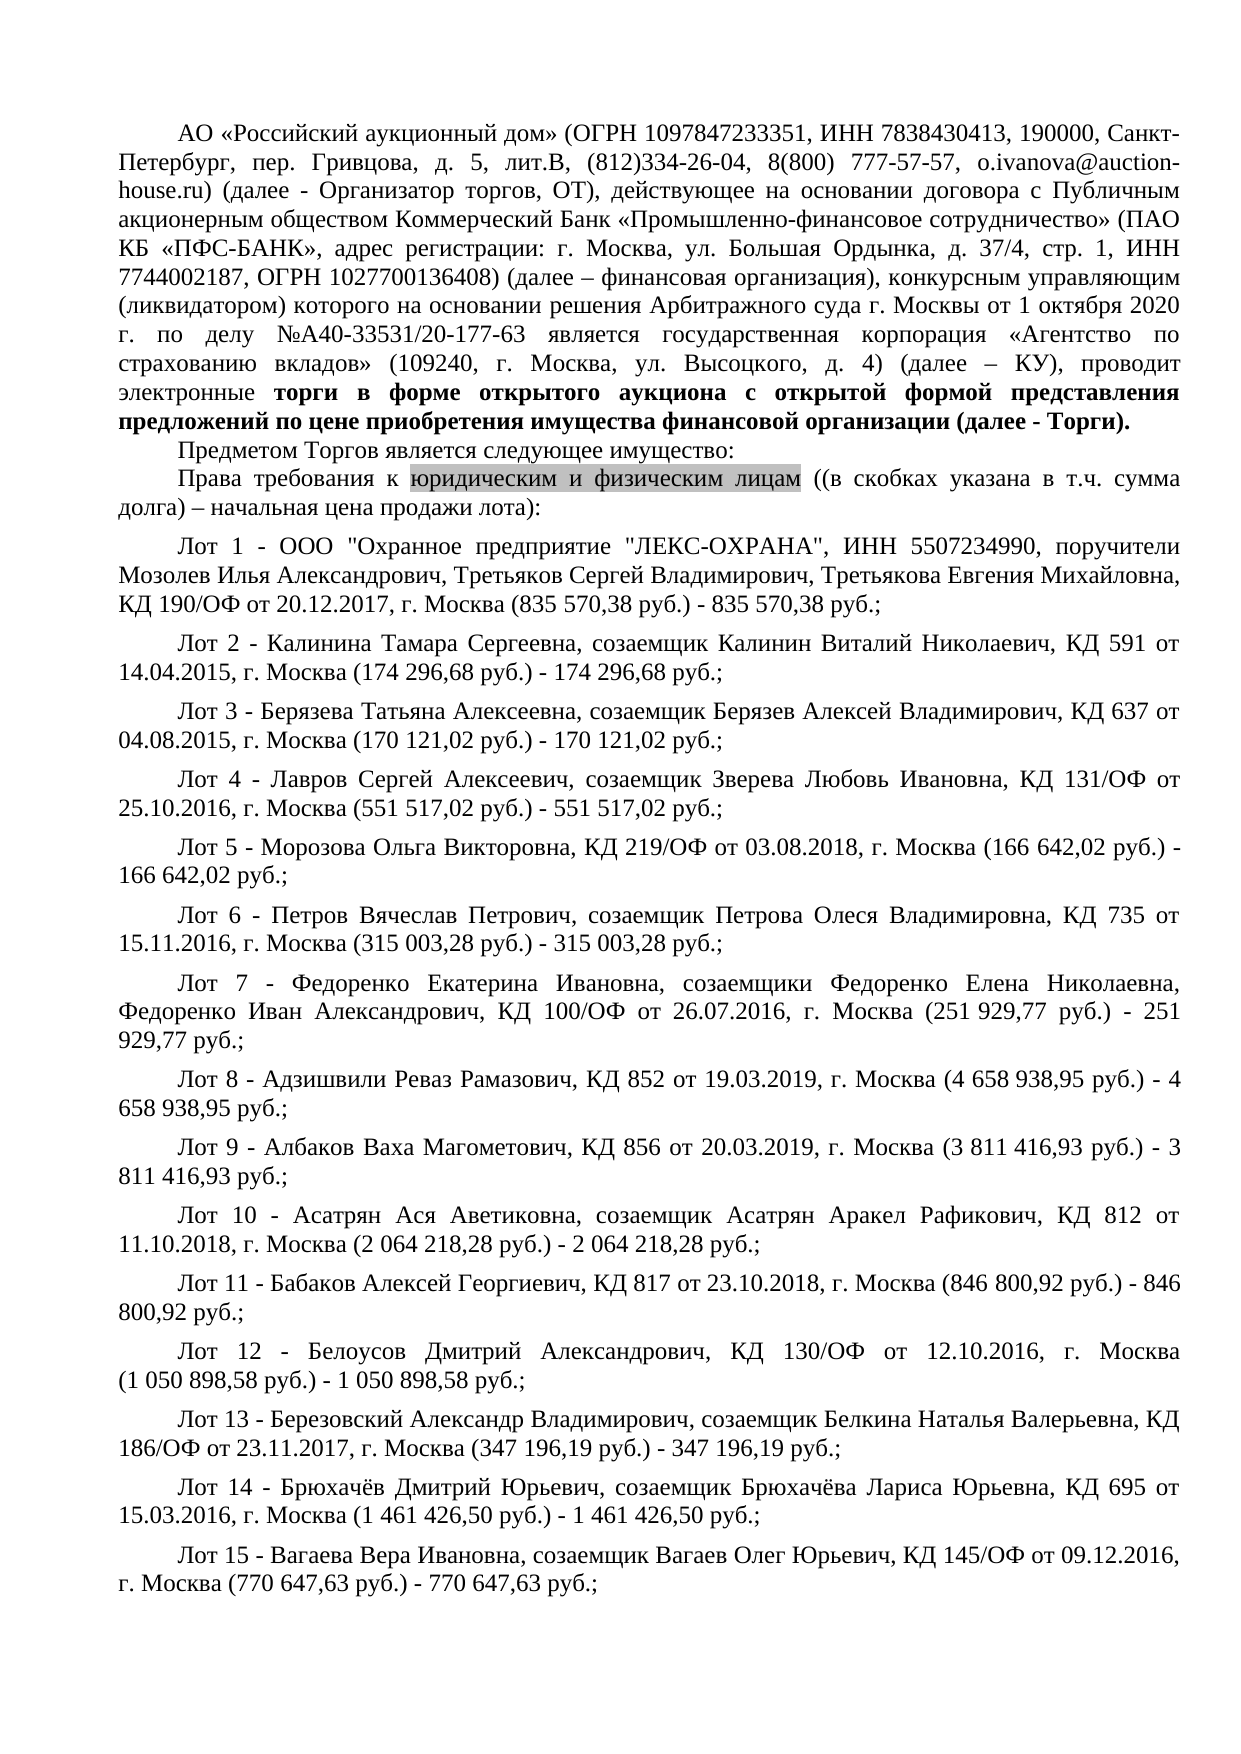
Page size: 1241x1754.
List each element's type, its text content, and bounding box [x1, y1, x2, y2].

text Лот 11 - Бабаков Алексей Георгиевич, КД 817 от 23.10.2018, г. Москва (846 800,92 руб.) - 846 800,92 руб.; [118, 1268, 1181, 1326]
text Лот 3 - Берязева Татьяна Алексеевна, созаемщик Берязев Алексей Владимирович, КД 637 от 04.08.2015, г. Москва (170 121,02 руб.) - 170 121,02 руб.; [118, 696, 1181, 753]
text Лот 6 - Петров Вячеслав Петрович, созаемщик Петрова Олеся Владимировна, КД 735 от 15.11.2016, г. Москва (315 003,28 руб.) - 315 003,28 руб.; [118, 900, 1181, 957]
text Лот 14 - Брюхачёв Дмитрий Юрьевич, созаемщик Брюхачёва Лариса Юрьевна, КД 695 от 15.03.2016, г. Москва (1 461 426,50 руб.) - 1 461 426,50 руб.; [118, 1472, 1181, 1529]
text АО «Российский аукционный дом» (ОГРН 1097847233351, ИНН 7838430413, 190000, Санкт-Петербург, пер. Гривцова, д. 5, лит.В, (812)334-26-04, 8(800) 777-57-57, o.ivanova@auction-house.ru) (далее - Организатор торгов, ОТ), действующее на основании договора с Публичным акционерным обществом Коммерческий Банк «Промышленно-финансовое сотрудничество» (ПАО КБ «ПФС-БАНК», адрес регистрации: г. Москва, ул. Большая Ордынка, д. 37/4, стр. 1, ИНН 7744002187, ОГРН 1027700136408) (далее – финансовая организация), конкурсным управляющим (ликвидатором) которого на основании решения Арбитражного суда г. Москвы от 1 октября 2020 г. по делу №А40-33531/20-177-63 является государственная корпорация «Агентство по страхованию вкладов» (109240, г. Москва, ул. Высоцкого, д. 4) (далее – КУ), проводит электронные торги в форме открытого аукциона с открытой формой представления предложений по цене приобретения имущества финансовой организации (далее - Торги). [118, 118, 1181, 435]
text Лот 1 - ООО "Охранное предприятие "ЛЕКС-ОХРАНА", ИНН 5507234990, поручители Мозолев Илья Александрович, Третьяков Сергей Владимирович, Третьякова Евгения Михайловна, КД 190/ОФ от 20.12.2017, г. Москва (835 570,38 руб.) - 835 570,38 руб.; [118, 531, 1181, 618]
text Лот 8 - Адзишвили Реваз Рамазович, КД 852 от 19.03.2019, г. Москва (4 658 938,95 руб.) - 4 658 938,95 руб.; [118, 1064, 1181, 1122]
text Лот 10 - Асатрян Ася Аветиковна, созаемщик Асатрян Аракел Рафикович, КД 812 от 11.10.2018, г. Москва (2 064 218,28 руб.) - 2 064 218,28 руб.; [118, 1200, 1181, 1258]
text Права требования к юридическим и физическим лицам ((в скобках указана в т.ч. сумма долга) – начальная цена продажи лота): [118, 463, 1181, 521]
text Лот 13 - Березовский Александр Владимирович, созаемщик Белкина Наталья Валерьевна, КД 186/ОФ от 23.11.2017, г. Москва (347 196,19 руб.) - 347 196,19 руб.; [118, 1404, 1181, 1461]
text Лот 5 - Морозова Ольга Викторовна, КД 219/ОФ от 03.08.2018, г. Москва (166 642,02 руб.) - 166 642,02 руб.; [118, 832, 1181, 889]
text Лот 2 - Калинина Тамара Сергеевна, созаемщик Калинин Виталий Николаевич, КД 591 от 14.04.2015, г. Москва (174 296,68 руб.) - 174 296,68 руб.; [118, 628, 1181, 686]
text Лот 4 - Лавров Сергей Алексеевич, созаемщик Зверева Любовь Ивановна, КД 131/ОФ от 25.10.2016, г. Москва (551 517,02 руб.) - 551 517,02 руб.; [118, 764, 1181, 821]
text Предметом Торгов является следующее имущество: [118, 435, 1181, 463]
text Лот 9 - Албаков Ваха Магометович, КД 856 от 20.03.2019, г. Москва (3 811 416,93 руб.) - 3 811 416,93 руб.; [118, 1132, 1181, 1190]
text Лот 12 - Белоусов Дмитрий Александрович, КД 130/ОФ от 12.10.2016, г. Москва (1 050 898,58 руб.) - 1 050 898,58 руб.; [118, 1336, 1181, 1393]
text Лот 15 - Вагаева Вера Ивановна, созаемщик Вагаев Олег Юрьевич, КД 145/ОФ от 09.12.2016, г. Москва (770 647,63 руб.) - 770 647,63 руб.; [118, 1540, 1181, 1597]
text Лот 7 - Федоренко Екатерина Ивановна, созаемщики Федоренко Елена Николаевна, Федоренко Иван Александрович, КД 100/ОФ от 26.07.2016, г. Москва (251 929,77 руб.) - 251 929,77 руб.; [118, 968, 1181, 1054]
